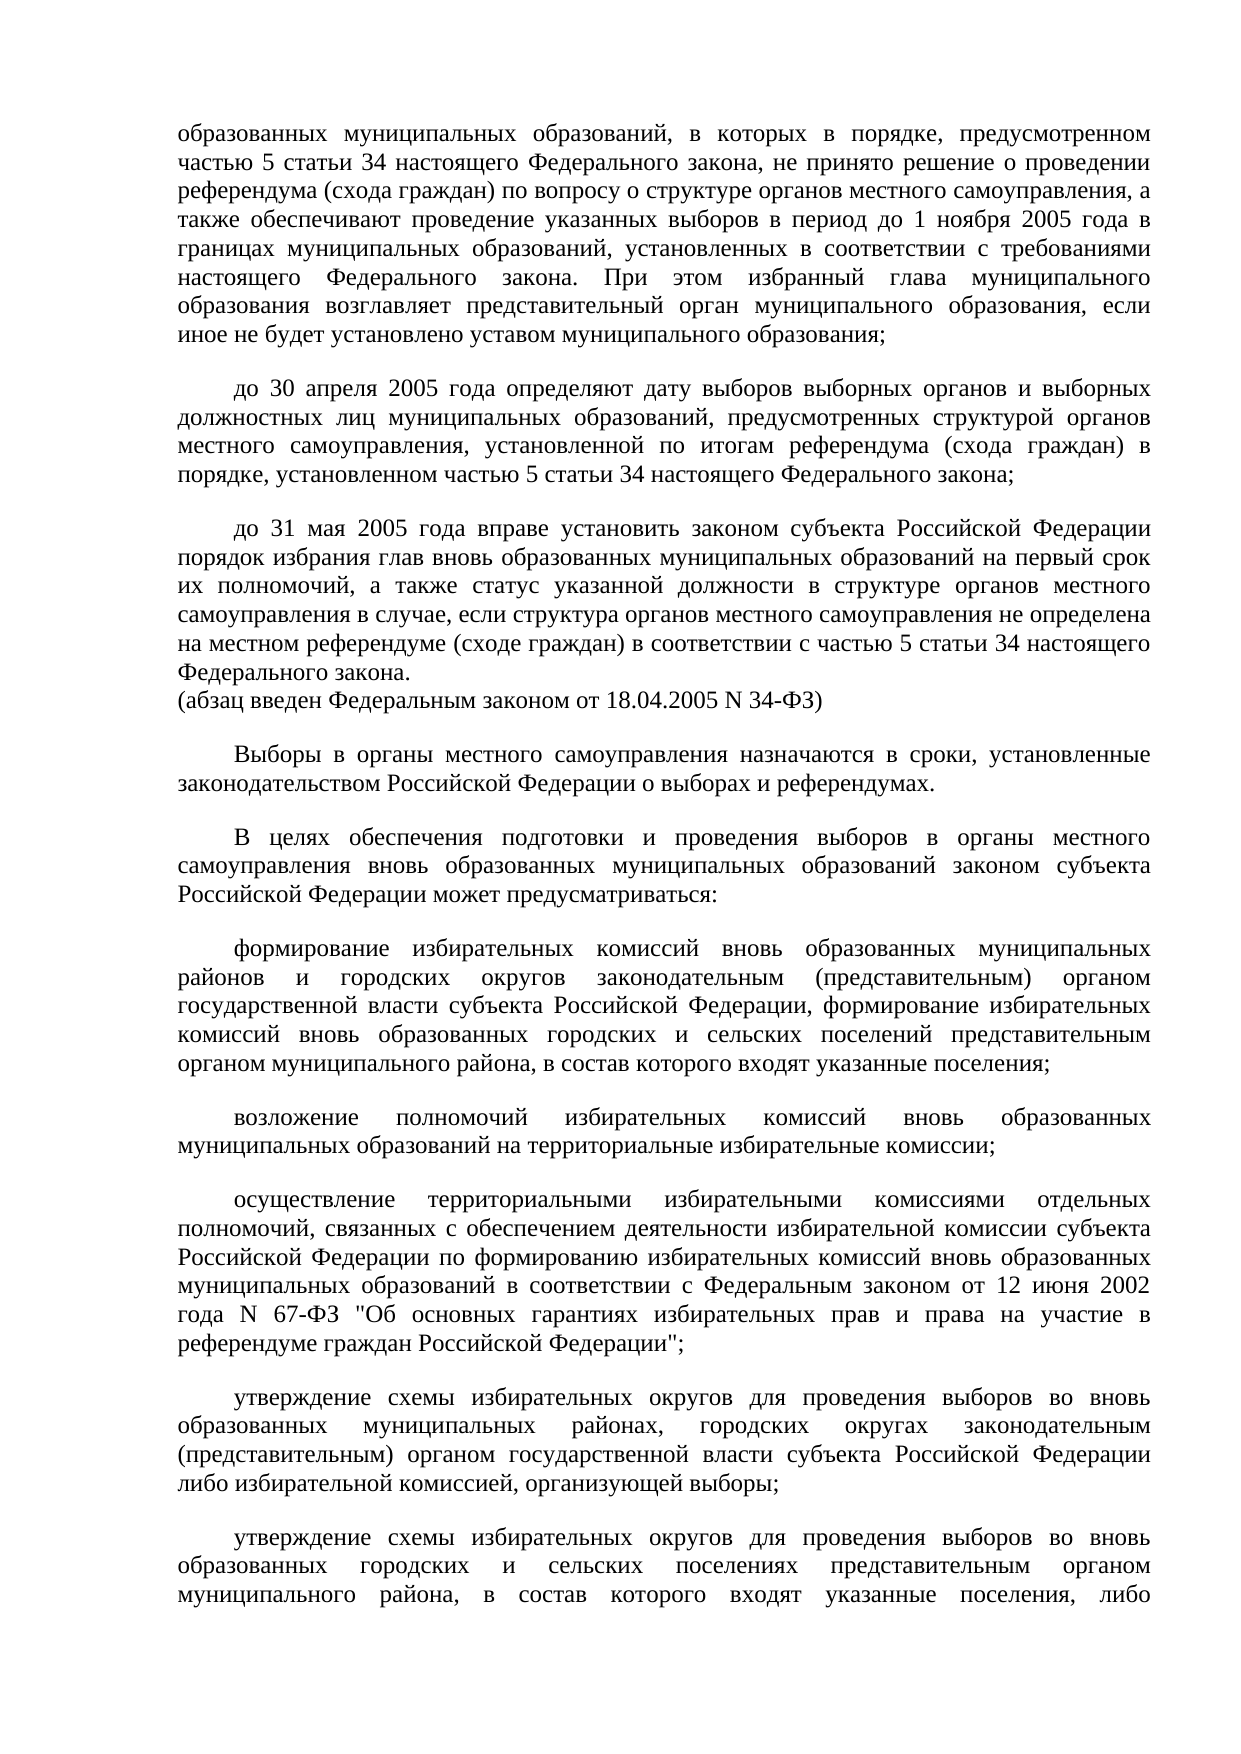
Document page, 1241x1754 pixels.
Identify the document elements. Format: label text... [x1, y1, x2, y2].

text осуществление территориальными избирательными комиссиями отдельных полномочий, связанных с обеспечением деятельности избирательной комиссии субъекта Российской Федерации по формированию избирательных комиссий вновь образованных муниципальных образований в соответствии с Федеральным законом от 12 июня 2002 года N 67-ФЗ "Об основных гарантиях избирательных прав и права на участие в референдуме граждан Российской Федерации"; [177, 1184, 1152, 1357]
text утверждение схемы избирательных округов для проведения выборов во вновь образованных муниципальных районах, городских округах законодательным (представительным) органом государственной власти субъекта Российской Федерации либо избирательной комиссией, организующей выборы; [177, 1382, 1152, 1497]
text (абзац введен Федеральным законом от 18.04.2005 N 34-ФЗ) [177, 686, 1152, 714]
text до 30 апреля 2005 года определяют дату выборов выборных органов и выборных должностных лиц муниципальных образований, предусмотренных структурой органов местного самоуправления, установленной по итогам референдума (схода граждан) в порядке, установленном частью 5 статьи 34 настоящего Федерального закона; [177, 373, 1152, 488]
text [177, 118, 1152, 348]
text Выборы в органы местного самоуправления назначаются в сроки, установленные законодательством Российской Федерации о выборах и референдумах. [177, 739, 1152, 797]
text до 31 мая 2005 года вправе установить законом субъекта Российской Федерации порядок избрания глав вновь образованных муниципальных образований на первый срок их полномочий, а также статус указанной должности в структуре органов местного самоуправления в случае, если структура органов местного самоуправления не определена на местном референдуме (сходе граждан) в соответствии с частью 5 статьи 34 настоящего Федерального закона. [177, 513, 1152, 686]
text формирование избирательных комиссий вновь образованных муниципальных районов и городских округов законодательным (представительным) органом государственной власти субъекта Российской Федерации, формирование избирательных комиссий вновь образованных городских и сельских поселений представительным органом муниципального района, в состав которого входят указанные поселения; [177, 933, 1152, 1077]
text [177, 1522, 1152, 1608]
text В целях обеспечения подготовки и проведения выборов в органы местного самоуправления вновь образованных муниципальных образований законом субъекта Российской Федерации может предусматриваться: [177, 822, 1152, 908]
text возложение полномочий избирательных комиссий вновь образованных муниципальных образований на территориальные избирательные комиссии; [177, 1102, 1152, 1159]
